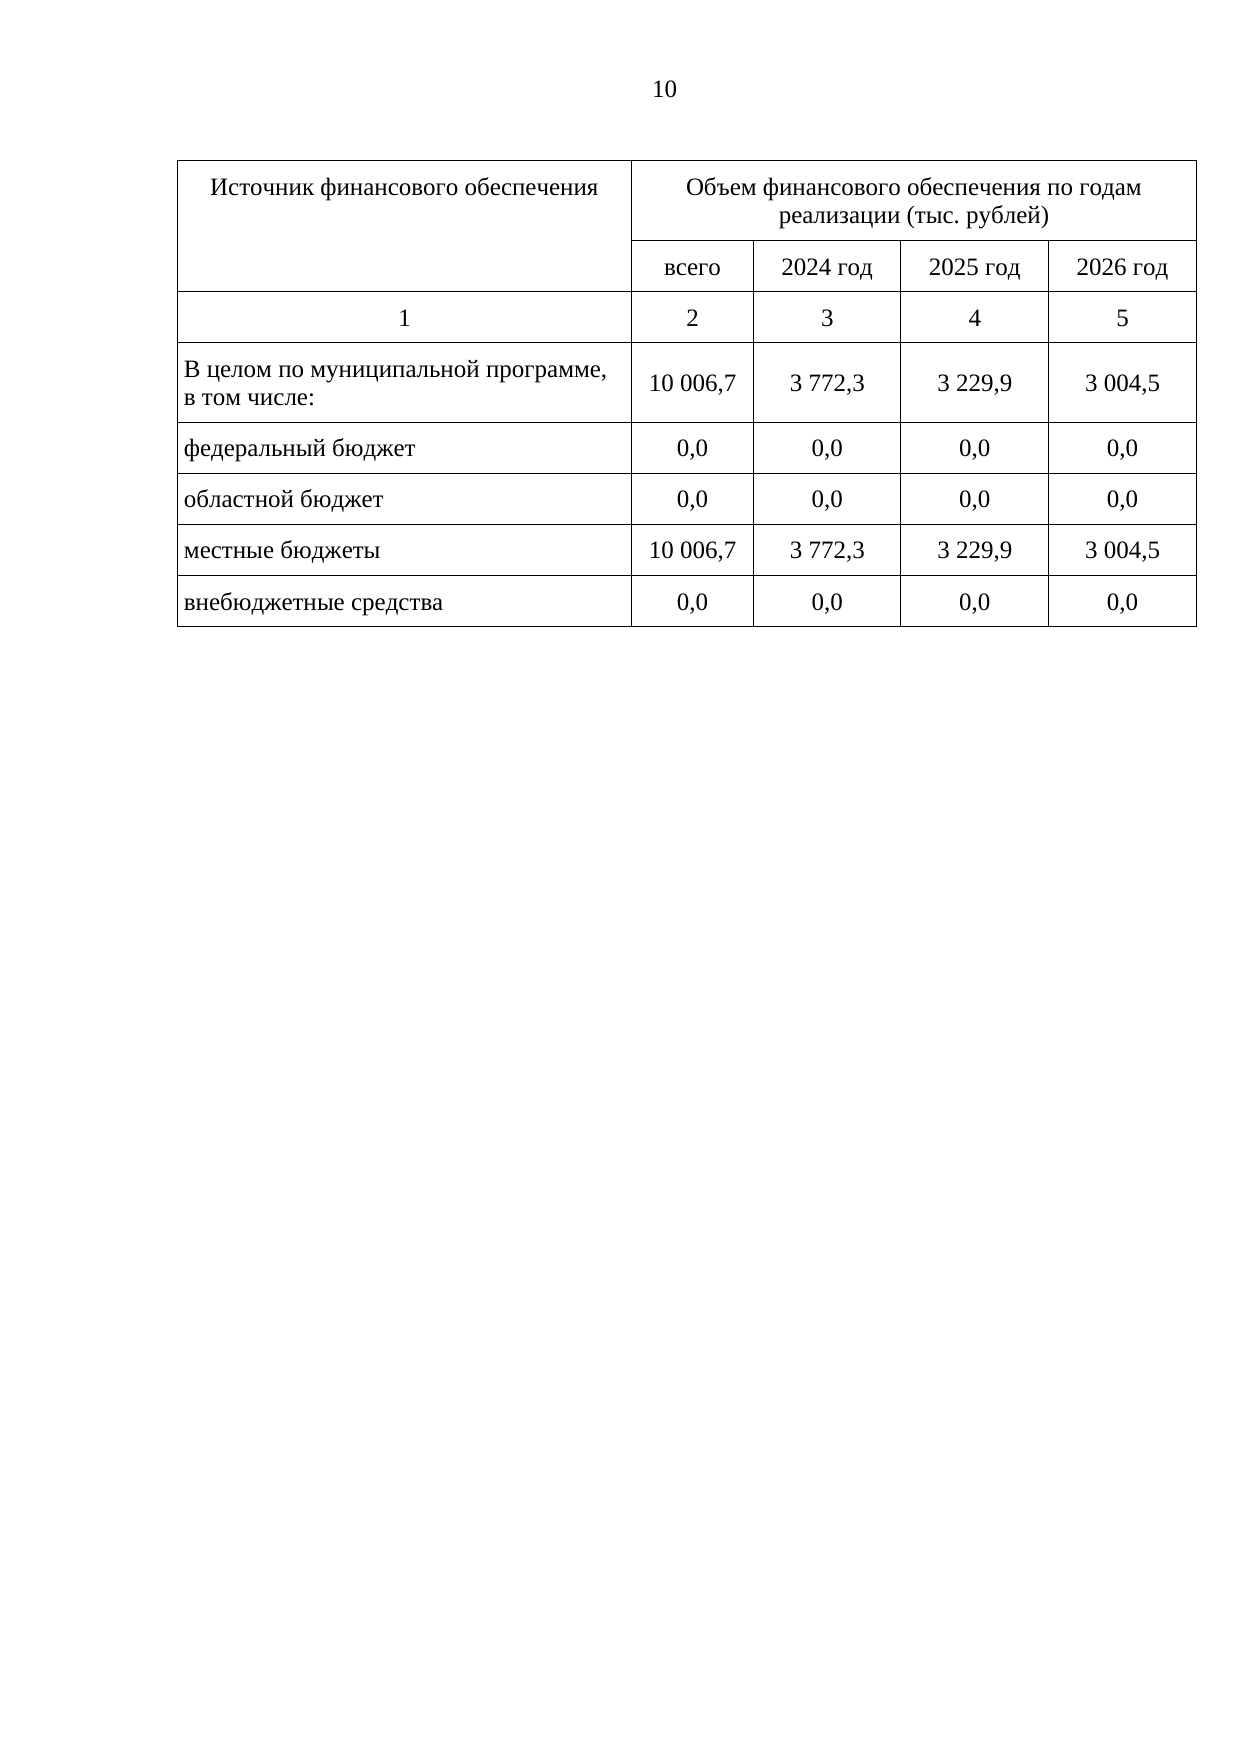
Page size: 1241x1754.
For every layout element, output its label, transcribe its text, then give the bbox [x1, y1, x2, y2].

table_cell 0,0 [632, 423, 753, 473]
table_cell 3 004,5 [1049, 525, 1196, 575]
table_cell 3 772,3 [754, 525, 900, 575]
table_cell 3 229,9 [901, 343, 1048, 422]
table_cell 0,0 [754, 474, 900, 524]
table_cell 1 [178, 292, 631, 342]
table_cell 0,0 [632, 576, 753, 626]
table_cell федеральный бюджет [178, 423, 631, 473]
table_cell 3 004,5 [1049, 343, 1196, 422]
table_cell местные бюджеты [178, 525, 631, 575]
table_cell 2026 год [1049, 241, 1196, 291]
table_cell 3 [754, 292, 900, 342]
table_cell 0,0 [754, 576, 900, 626]
table_cell 4 [901, 292, 1048, 342]
table_header Источник финансового обеспечения [178, 161, 631, 291]
table_cell областной бюджет [178, 474, 631, 524]
table_cell 0,0 [901, 474, 1048, 524]
table_cell 2 [632, 292, 753, 342]
table_cell 3 772,3 [754, 343, 900, 422]
table_cell 10 006,7 [632, 343, 753, 422]
table_cell 0,0 [901, 423, 1048, 473]
table_cell 0,0 [1049, 474, 1196, 524]
table_cell 5 [1049, 292, 1196, 342]
table_cell 3 229,9 [901, 525, 1048, 575]
table_cell 0,0 [1049, 423, 1196, 473]
table_cell 0,0 [1049, 576, 1196, 626]
table_cell внебюджетные средства [178, 576, 631, 626]
table_cell 2025 год [901, 241, 1048, 291]
table_cell 0,0 [754, 423, 900, 473]
table_cell 0,0 [901, 576, 1048, 626]
table_cell всего [632, 241, 753, 291]
table_cell 0,0 [632, 474, 753, 524]
table_cell 10 006,7 [632, 525, 753, 575]
table_header Объем финансового обеспечения по годам реализации (тыс. рублей) [632, 161, 1196, 240]
table_cell В целом по муниципальной программе, в том числе: [178, 343, 631, 422]
table_cell 2024 год [754, 241, 900, 291]
